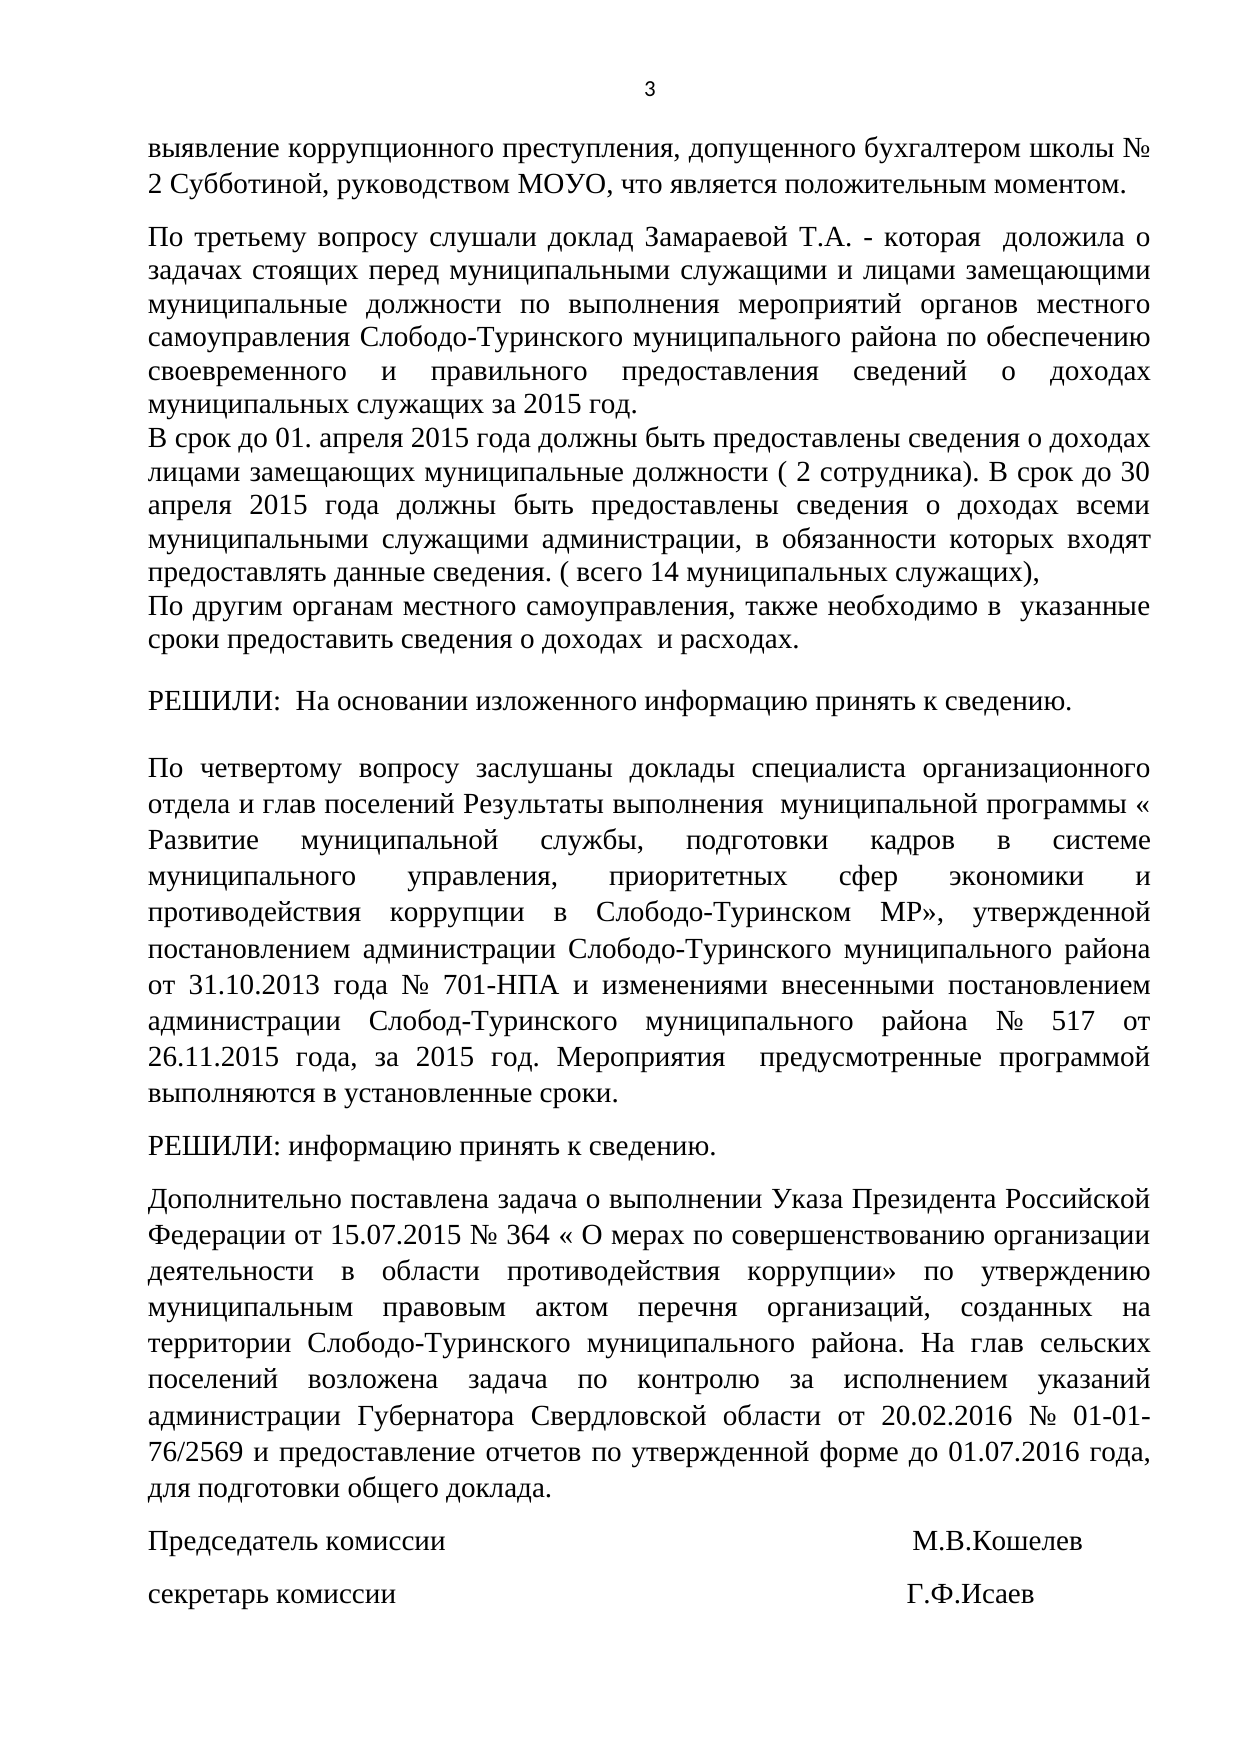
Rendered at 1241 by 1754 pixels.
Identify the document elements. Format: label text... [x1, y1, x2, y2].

text РЕШИЛИ: информацию принять к сведению. [148, 1128, 1152, 1162]
text секретарь комиссии Г.Ф.Исаев [148, 1576, 1152, 1609]
text Дополнительно поставлена задача о выполнении Указа Президента Российской Федерации от 15.07.2015 № 364 « О мерах по совершенствованию организации деятельности в области противодействия коррупции» по утверждению муниципальным правовым актом перечня организаций, созданных на территории Слободо-Туринского муниципального района. На глав сельских поселений возложена задача по контролю за исполнением указаний администрации Губернатора Свердловской области от 20.02.2016 № 01-01-76/2569 и предоставление отчетов по утвержденной форме до 01.07.2016 года, для подготовки общего доклада. [148, 1181, 1152, 1504]
text По четвертому вопросу заслушаны доклады специалиста организационного отдела и глав поселений Результаты выполнения муниципальной программы « Развитие муниципальной службы, подготовки кадров в системе муниципального управления, приоритетных сфер экономики и противодействия коррупции в Слободо-Туринском МР», утвержденной постановлением администрации Слободо-Туринского муниципального района от 31.10.2013 года № 701-НПА и изменениями внесенными постановлением администрации Слобод-Туринского муниципального района № 517 от 26.11.2015 года, за 2015 год. Мероприятия предусмотренные программой выполняются в установленные сроки. [148, 750, 1152, 1109]
text В срок до 01. апреля 2015 года должны быть предоставлены сведения о доходах лицами замещающих муниципальные должности ( 2 сотрудника). В срок до 30 апреля 2015 года должны быть предоставлены сведения о доходах всеми муниципальными служащими администрации, в обязанности которых входят предоставлять данные сведения. ( всего 14 муниципальных служащих), [148, 420, 1152, 588]
text По третьему вопросу слушали доклад Замараевой Т.А. - которая доложила о задачах стоящих перед муниципальными служащими и лицами замещающими муниципальные должности по выполнения мероприятий органов местного самоуправления Слободо-Туринского муниципального района по обеспечению своевременного и правильного предоставления сведений о доходах муниципальных служащих за 2015 год. [148, 219, 1152, 420]
text РЕШИЛИ: На основании изложенного информацию принять к сведению. [148, 683, 1152, 716]
text По другим органам местного самоуправления, также необходимо в указанные сроки предоставить сведения о доходах и расходах. [148, 588, 1152, 655]
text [148, 130, 1152, 199]
text Председатель комиссии М.В.Кошелев [148, 1523, 1152, 1556]
